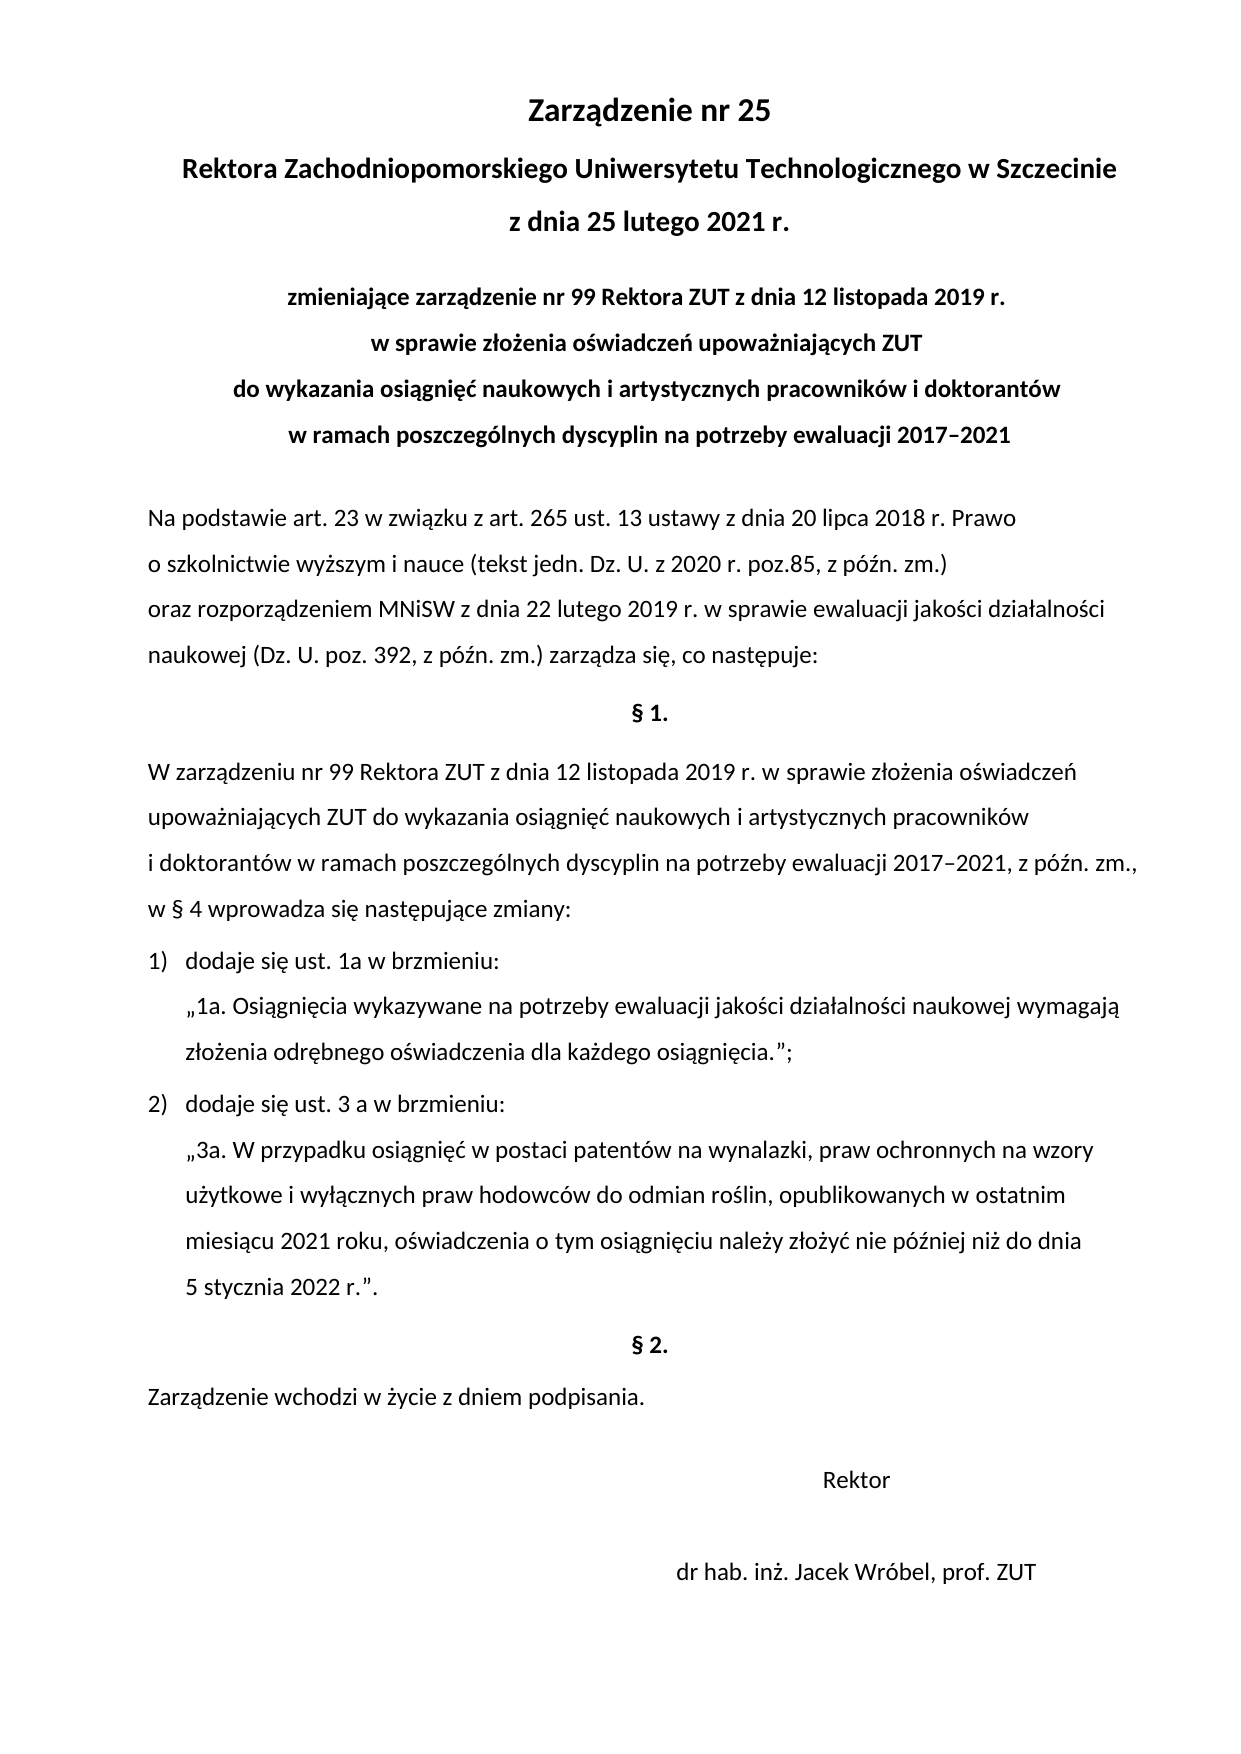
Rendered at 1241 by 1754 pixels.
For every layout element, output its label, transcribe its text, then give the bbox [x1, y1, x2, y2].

text „1a. Osiągnięcia wykazywane na potrzeby ewaluacji jakości działalności naukowej wymagają złożenia odrębnego oświadczenia dla każdego osiągnięcia.”; [185, 991, 1152, 1067]
text „3a. W przypadku osiągnięć w postaci patentów na wynalazki, praw ochronnych na wzory użytkowe i wyłącznych praw hodowców do odmian roślin, opublikowanych w ostatnim miesiącu 2021 roku, oświadczenia o tym osiągnięciu należy złożyć nie później niż do dnia 5 stycznia 2022 r.”. [185, 1134, 1152, 1302]
text zmieniające zarządzenie nr 99 Rektora ZUT z dnia 12 listopada 2019 r. w sprawie złożenia oświadczeń upoważniających ZUT do wykazania osiągnięć naukowych i artystycznych pracowników i doktorantów w ramach poszczególnych dyscyplin na potrzeby ewaluacji 2017–2021 [148, 282, 1152, 449]
list dodaje się ust. 1a w brzmieniu: [148, 945, 1152, 975]
subtitle § 2. [148, 1329, 1152, 1360]
subtitle § 1. [148, 697, 1152, 728]
list Na podstawie art. 23 w związku z art. 265 ust. 13 ustawy z dnia 20 lipca 2018 r. Prawo o szkolnictwie wyższym i nauce (tekst jedn. Dz. U. z 2020 r. poz.85, z późn. zm.) oraz rozporządzeniem MNiSW z dnia 22 lutego 2019 r. w sprawie ewaluacji jakości działalności naukowej (Dz. U. poz. 392, z późn. zm.) zarządza się, co następuje: [148, 502, 1152, 670]
text Zarządzenie nr 25 [148, 89, 1152, 129]
list dodaje się ust. 3 a w brzmieniu: [148, 1088, 1152, 1119]
text Rektora Zachodniopomorskiego Uniwersytetu Technologicznego w Szczecinie z dnia 25 lutego 2021 r. [148, 150, 1152, 239]
list W zarządzeniu nr 99 Rektora ZUT z dnia 12 listopada 2019 r. w sprawie złożenia oświadczeń upoważniających ZUT do wykazania osiągnięć naukowych i artystycznych pracowników i doktorantów w ramach poszczególnych dyscyplin na potrzeby ewaluacji 2017–2021, z późn. zm., w § 4 wprowadza się następujące zmiany: [148, 756, 1152, 923]
text Rektor dr hab. inż. Jacek Wróbel, prof. ZUT [561, 1464, 1152, 1587]
text Zarządzenie wchodzi w życie z dniem podpisania. [148, 1381, 1152, 1412]
